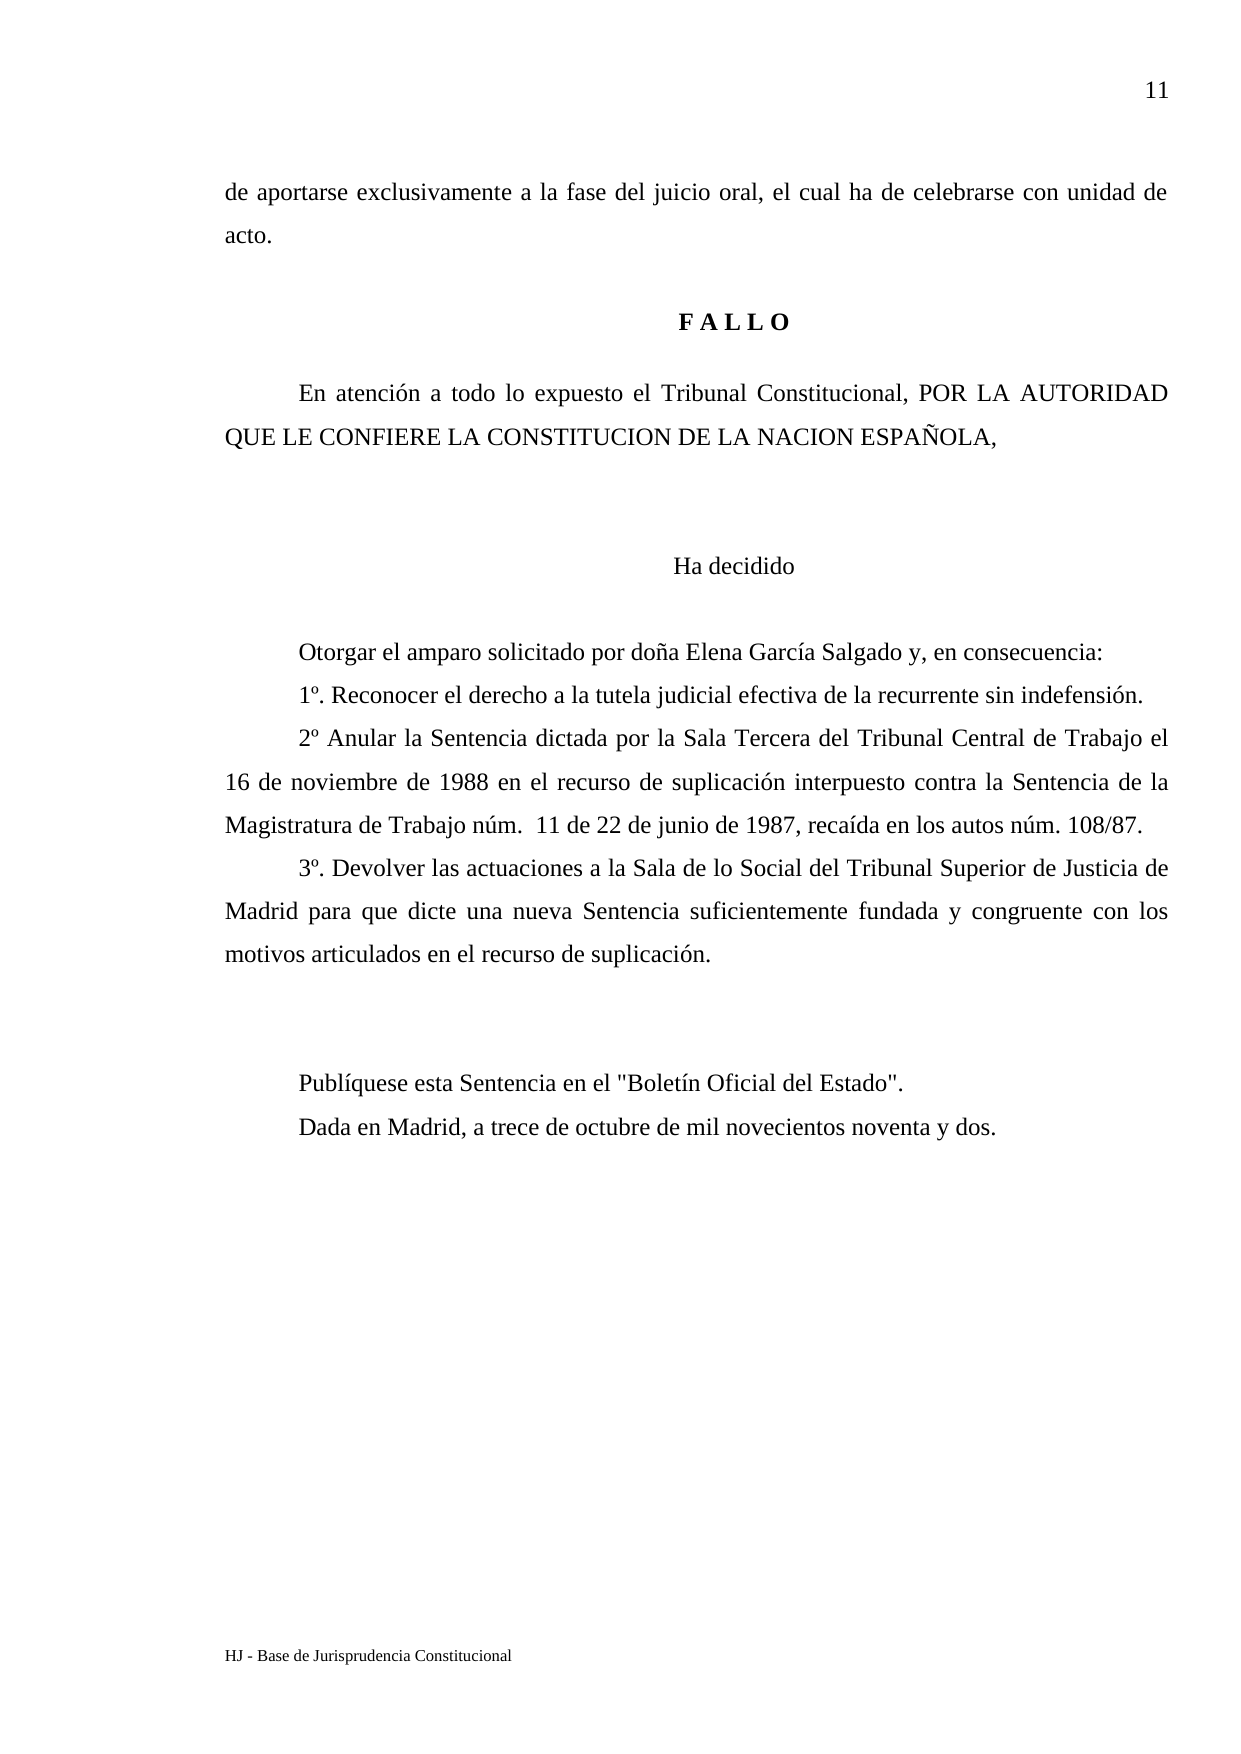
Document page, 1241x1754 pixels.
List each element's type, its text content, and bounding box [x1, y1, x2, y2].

text 2º Anular la Sentencia dictada por la Sala Tercera del Tribunal Central de Trabajo el 16 de noviembre de 1988 en el recurso de suplicación interpuesto contra la Sentencia de la Magistratura de Trabajo núm. 11 de 22 de junio de 1987, recaída en los autos núm. 108/87. [224, 723, 1169, 838]
text 1º. Reconocer el derecho a la tutela judicial efectiva de la recurrente sin indefensión. [224, 680, 1169, 709]
text Ha decidido [224, 551, 1169, 580]
text Dada en Madrid, a trece de octubre de mil novecientos noventa y dos. [224, 1112, 1169, 1140]
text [224, 177, 1169, 249]
subtitle F A L L O [224, 307, 1169, 335]
text En atención a todo lo expuesto el Tribunal Constitucional, POR LA AUTORIDAD QUE LE CONFIERE LA CONSTITUCION DE LA NACION ESPAÑOLA, [224, 378, 1169, 450]
text 3º. Devolver las actuaciones a la Sala de lo Social del Tribunal Superior de Justicia de Madrid para que dicte una nueva Sentencia suficientemente fundada y congruente con los motivos articulados en el recurso de suplicación. [224, 853, 1169, 968]
text Publíquese esta Sentencia en el "Boletín Oficial del Estado". [224, 1068, 1169, 1097]
text Otorgar el amparo solicitado por doña Elena García Salgado y, en consecuencia: [224, 637, 1169, 666]
